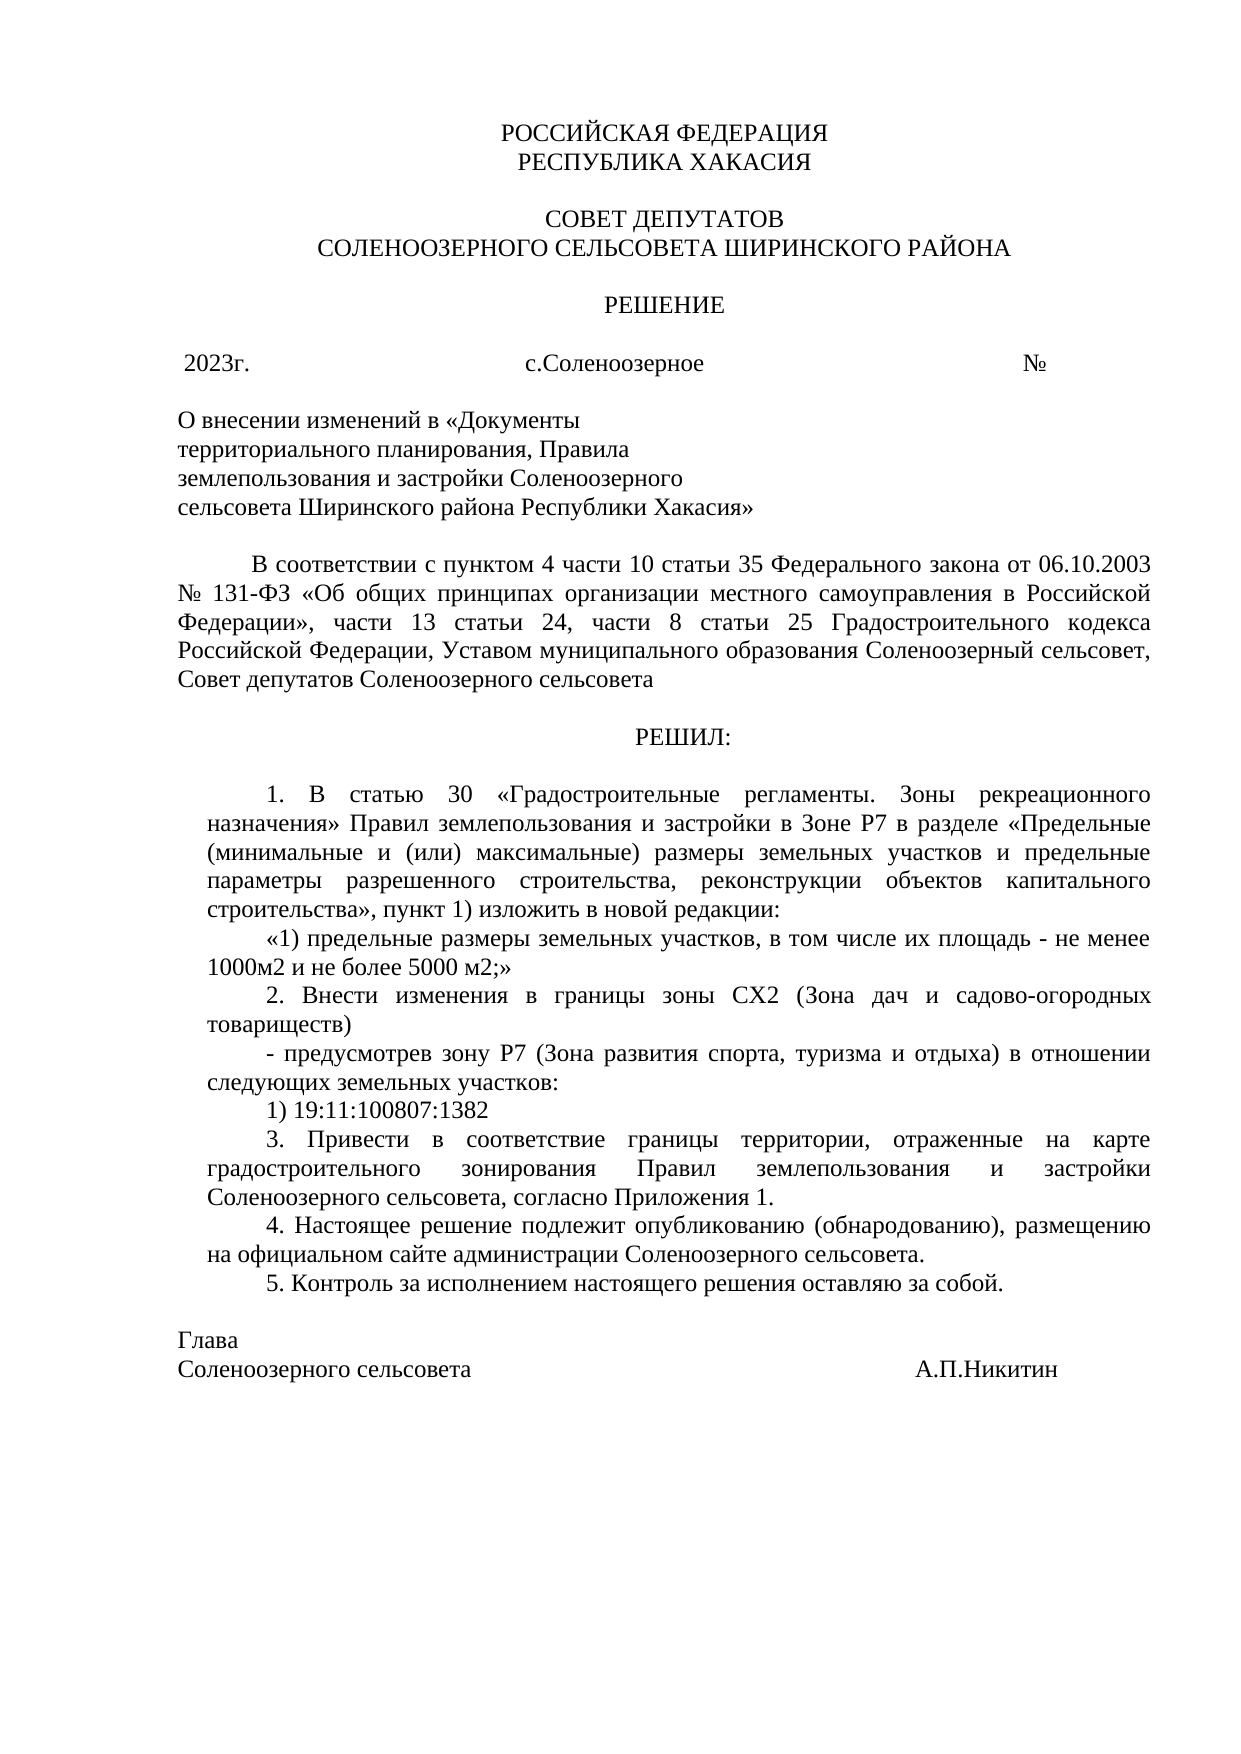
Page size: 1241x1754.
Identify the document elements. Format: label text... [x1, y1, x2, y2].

text Соленоозерного сельсовета А.П.Никитин [177, 1354, 1152, 1383]
text 1) 19:11:100807:1382 [207, 1096, 1152, 1124]
text РЕШЕНИЕ [177, 291, 1152, 319]
text сельсовета Ширинского района Республики Хакасия» [177, 492, 1152, 521]
text СОВЕТ ДЕПУТАТОВ [177, 204, 1152, 233]
text 2023г. с.Соленоозерное № [177, 348, 1152, 377]
text 3. Привести в соответствие границы территории, отраженные на карте градостроительного зонирования Правил землепользования и застройки Соленоозерного сельсовета, согласно Приложения 1. [207, 1124, 1152, 1211]
text территориального планирования, Правила [177, 434, 1152, 463]
text 5. Контроль за исполнением настоящего решения оставляю за собой. [207, 1268, 1152, 1297]
text Глава [177, 1326, 1152, 1354]
text 2. Внести изменения в границы зоны СХ2 (Зона дач и садово-огородных товариществ) [207, 981, 1152, 1038]
text РЕСПУБЛИКА ХАКАСИЯ [177, 147, 1152, 176]
text РЕШИЛ: [215, 722, 1152, 751]
text - предусмотрев зону Р7 (Зона развития спорта, туризма и отдыха) в отношении следующих земельных участков: [207, 1038, 1152, 1096]
text 4. Настоящее решение подлежит опубликованию (обнародованию), размещению на официальном сайте администрации Соленоозерного сельсовета. [207, 1211, 1152, 1268]
text землепользования и застройки Соленоозерного [177, 463, 1152, 492]
text СОЛЕНООЗЕРНОГО СЕЛЬСОВЕТА ШИРИНСКОГО РАЙОНА [177, 233, 1152, 262]
text РОССИЙСКАЯ ФЕДЕРАЦИЯ [177, 118, 1152, 147]
text 1. В статью 30 «Градостроительные регламенты. Зоны рекреационного назначения» Правил землепользования и застройки в Зоне Р7 в разделе «Предельные (минимальные и (или) максимальные) размеры земельных участков и предельные параметры разрешенного строительства, реконструкции объектов капитального строительства», пункт 1) изложить в новой редакции: [207, 779, 1152, 923]
text В соответствии с пунктом 4 части 10 статьи 35 Федерального закона от 06.10.2003 № 131-ФЗ «Об общих принципах организации местного самоуправления в Российской Федерации», части 13 статьи 24, части 8 статьи 25 Градостроительного кодекса Российской Федерации, Уставом муниципального образования Соленоозерный сельсовет, Совет депутатов Соленоозерного сельсовета [177, 549, 1152, 693]
text «1) предельные размеры земельных участков, в том числе их площадь - не менее 1000м2 и не более 5000 м2;» [207, 923, 1152, 981]
text О внесении изменений в «Документы [177, 406, 1152, 434]
